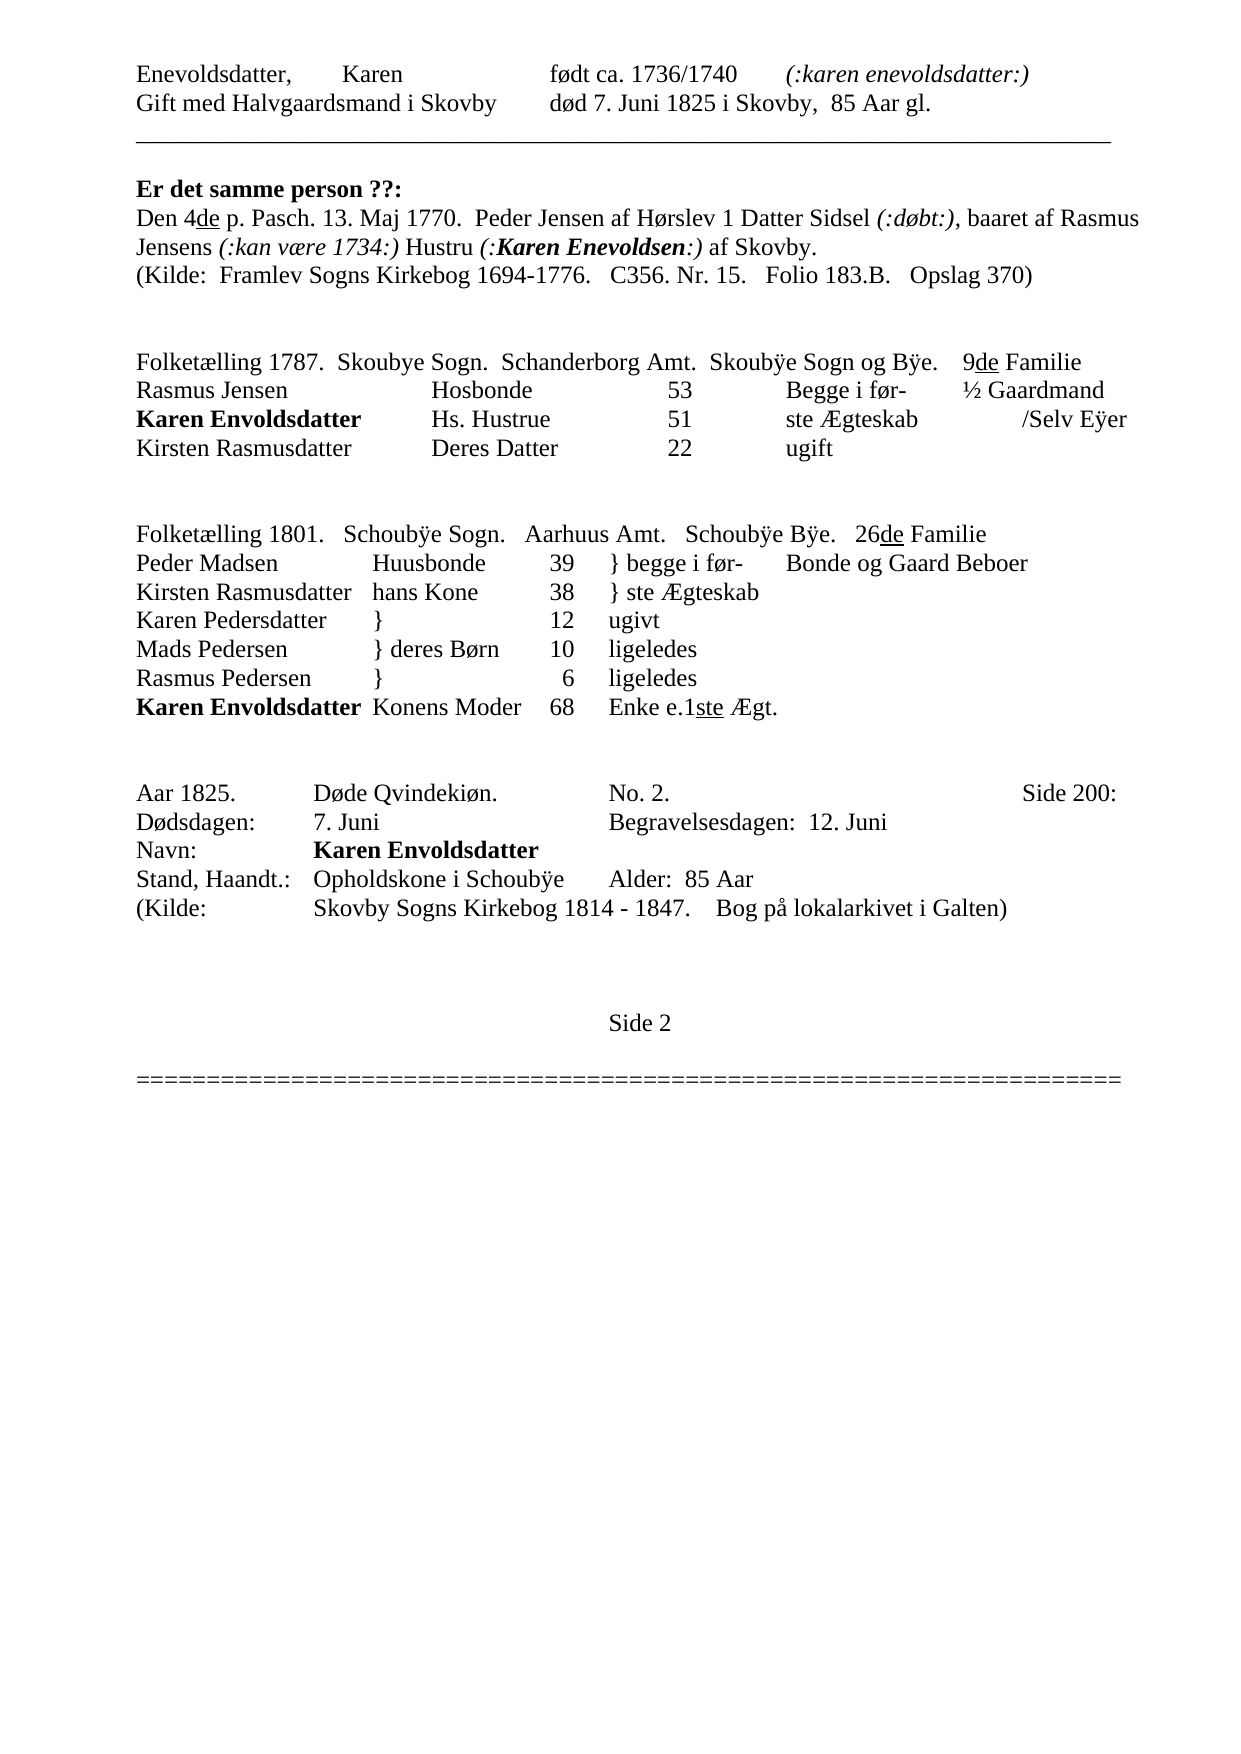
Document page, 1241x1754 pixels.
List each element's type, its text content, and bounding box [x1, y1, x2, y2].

text Folketælling 1787. Skoubye Sogn. Schanderborg Amt. Skoubÿe Sogn og Bÿe. 9de Familie [136, 347, 1146, 375]
text Navn: Karen Envoldsdatter [136, 835, 1146, 864]
text Folketælling 1801. Schoubÿe Sogn. Aarhuus Amt. Schoubÿe Bÿe. 26de Familie [136, 519, 1146, 548]
text Kirsten Rasmusdatter hans Kone 38 } ste Ægteskab [136, 577, 1146, 605]
text Dødsdagen: 7. Juni Begravelsesdagen: 12. Juni [136, 807, 1146, 835]
text Gift med Halvgaardsmand i Skovby død 7. Juni 1825 i Skovby, 85 Aar gl. [136, 88, 1146, 117]
text Karen Pedersdatter } 12 ugivt [136, 605, 1146, 634]
text (Kilde: Skovby Sogns Kirkebog 1814 - 1847. Bog på lokalarkivet i Galten) [136, 893, 1146, 922]
text Mads Pedersen } deres Børn 10 ligeledes [136, 634, 1146, 663]
text ====================================================================== [136, 1065, 1146, 1094]
text Aar 1825. Døde Qvindekiøn. No. 2. Side 200: [136, 778, 1146, 807]
text Rasmus Jensen Hosbonde 53 Begge i før- ½ Gaardmand Karen Envoldsdatter Hs. Hustrue 51 ste Ægteskab /Selv Eÿer [136, 375, 1146, 433]
text Karen Envoldsdatter Konens Moder 68 Enke e.1ste Ægt. [136, 692, 1146, 720]
text ______________________________________________________________________________ [136, 117, 1146, 145]
text Stand, Haandt.: Opholdskone i Schoubÿe Alder: 85 Aar [136, 864, 1146, 893]
text Peder Madsen Huusbonde 39 } begge i før- Bonde og Gaard Beboer [136, 548, 1146, 577]
text Er det samme person ??: [136, 174, 1146, 203]
text Side 2 [136, 1008, 1146, 1037]
text Enevoldsdatter, Karen født ca. 1736/1740 (:karen enevoldsdatter:) [136, 59, 1146, 88]
text Rasmus Pedersen } 6 ligeledes [136, 663, 1146, 692]
text Kirsten Rasmusdatter Deres Datter 22 ugift [136, 433, 1146, 462]
text Den 4de p. Pasch. 13. Maj 1770. Peder Jensen af Hørslev 1 Datter Sidsel (:døbt:), baaret af Rasmus Jensens (:kan være 1734:) Hustru (:Karen Enevoldsen:) af Skovby. [136, 203, 1146, 260]
text (Kilde: Framlev Sogns Kirkebog 1694-1776. C356. Nr. 15. Folio 183.B. Opslag 370) [136, 260, 1146, 289]
